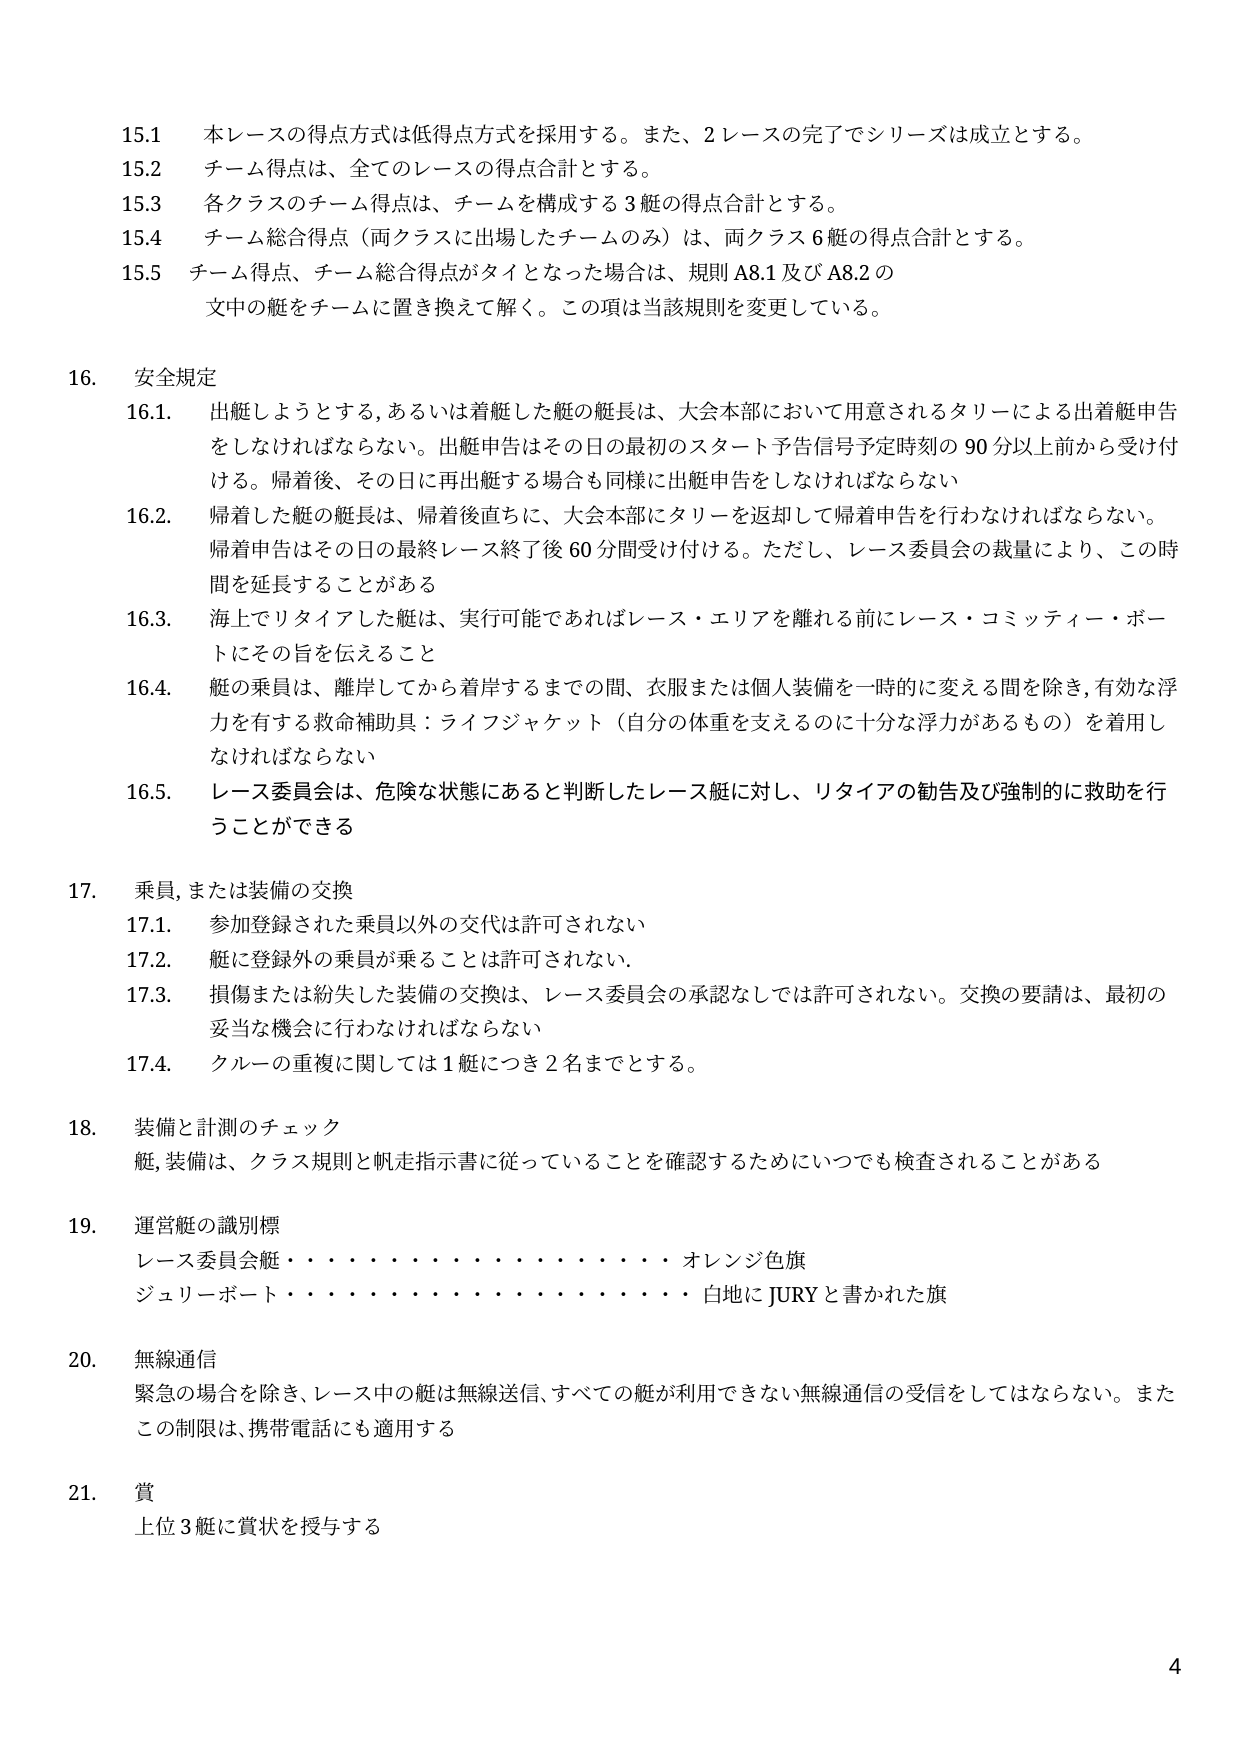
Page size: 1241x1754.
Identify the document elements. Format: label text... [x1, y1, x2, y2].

list 賞 上位3艇に賞状を授与する [96, 1476, 1181, 1571]
list 無線通信 [96, 1343, 1181, 1373]
list 艇の乗員は、離岸してから着岸するまでの間、衣服または個人装備を一時的に変える間を除き, 有効な浮力を有する救命補助具：ライフジャケット（自分の体重を支えるのに十分な浮力があるもの）を着用しなければならない [171, 672, 1181, 771]
text 緊急の場合を除き､レース中の艇は無線送信､すべての艇が利用できない無線通信の受信をしてはならない。またこの制限は､携帯電話にも適用する [134, 1378, 1181, 1472]
text 15.5 チーム得点、チーム総合得点がタイとなった場合は、規則A8.1及びA8.2の [59, 256, 1181, 286]
list 帰着した艇の艇長は、帰着後直ちに、大会本部にタリーを返却して帰着申告を行わなければならない。帰着申告はその日の最終レース終了後 60分間受け付ける。ただし、レース委員会の裁量により、この時間を延長することがある [171, 499, 1181, 598]
list レース委員会は、危険な状態にあると判断したレース艇に対し、リタイアの勧告及び強制的に救助を行うことができる [171, 775, 1181, 870]
list 参加登録された乗員以外の交代は許可されない [171, 909, 1181, 939]
text 15.4 チーム総合得点（両クラスに出場したチームのみ）は、両クラス6艇の得点合計とする。 [59, 222, 1181, 252]
list クルーの重複に関しては1艇につき２名までとする。 [171, 1047, 1181, 1107]
list 損傷または紛失した装備の交換は、レース委員会の承認なしでは許可されない。交換の要請は、最初の妥当な機会に行わなければならない [171, 978, 1181, 1042]
text 15.2 チーム得点は、全てのレースの得点合計とする。 [59, 153, 1181, 183]
list 運営艇の識別標 レース委員会艇・・・・・・・・・・・・・・・・・・・ オレンジ色旗 ジュリーボート・・・・・・・・・・・・・・・・・・・・ 白地にJURYと書かれた旗 [96, 1210, 1181, 1339]
text 15.3 各クラスのチーム得点は、チームを構成する3艇の得点合計とする。 [59, 187, 1181, 217]
text 15.1 本レースの得点方式は低得点方式を採用する。また、2レースの完了でシリーズは成立とする。 [59, 118, 1181, 148]
list 装備と計測のチェック 艇, 装備は、クラス規則と帆走指示書に従っていることを確認するためにいつでも検査されることがある [96, 1111, 1181, 1206]
list 出艇しようとする, あるいは着艇した艇の艇長は、大会本部において用意されるタリーによる出着艇申告をしなければならない。出艇申告はその日の最初のスタート予告信号予定時刻の 90分以上前から受け付ける。帰着後、その日に再出艇する場合も同様に出艇申告をしなければならない [171, 396, 1181, 495]
list 乗員, または装備の交換 [96, 874, 1181, 904]
list 艇に登録外の乗員が乗ることは許可されない. [171, 943, 1181, 973]
list 海上でリタイアした艇は、実行可能であればレース・エリアを離れる前にレース・コミッティー・ボートにその旨を伝えること [171, 603, 1181, 667]
text 文中の艇をチームに置き換えて解く。この項は当該規則を変更している。 [59, 291, 1181, 321]
list 安全規定 [96, 361, 1181, 391]
